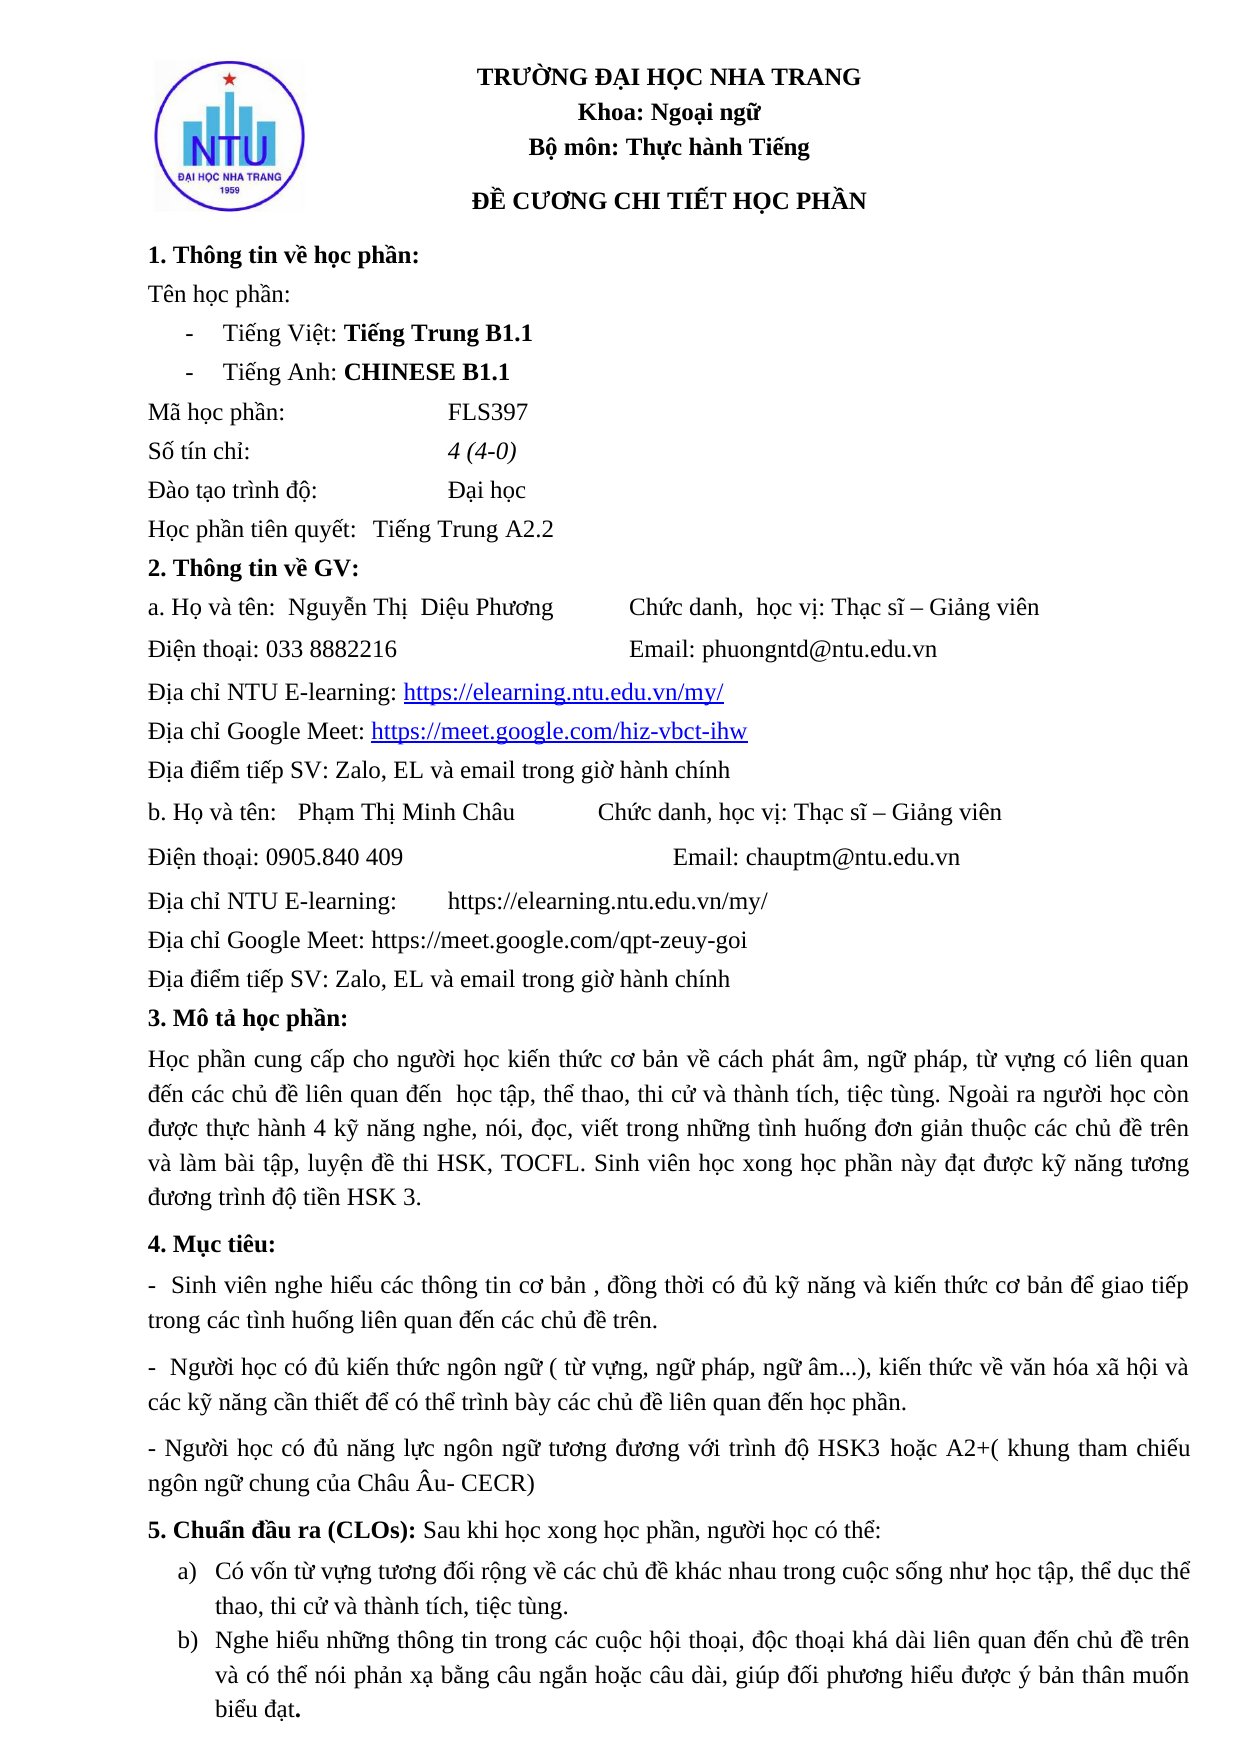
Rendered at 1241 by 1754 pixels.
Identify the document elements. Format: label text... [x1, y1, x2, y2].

text Khoa: Ngoại ngữ [313, 97, 1191, 126]
text 2. Thông tin về GV: [148, 553, 1191, 582]
text - Người học có đủ kiến thức ngôn ngữ ( từ vựng, ngữ pháp, ngữ âm...), kiến thức về văn hóa xã hội và các kỹ năng cần thiết để có thể trình bày các chủ đề liên quan đến học phần. [148, 1352, 1191, 1415]
text b. Họ và tên: Phạm Thị Minh Châu Chức danh, học vị: Thạc sĩ – Giảng viên [148, 797, 1191, 826]
text - Sinh viên nghe hiểu các thông tin cơ bản , đồng thời có đủ kỹ năng và kiến thức cơ bản để giao tiếp trong các tình huống liên quan đến các chủ đề trên. [148, 1271, 1191, 1334]
text Số tín chỉ: 4 (4-0) [148, 436, 1191, 464]
text Điện thoại: 033 8882216 Email: phuongntd@ntu.edu.vn [148, 634, 1191, 662]
text TRƯỜNG ĐẠI HỌC NHA TRANG [313, 62, 1191, 91]
text Bộ môn: Thực hành Tiếng [313, 132, 1191, 161]
list Học phần cung cấp cho người học kiến thức cơ bản về cách phát âm, ngữ pháp, từ vựng có liên quan đến các chủ đề liên quan đến học tập, thể thao, thi cử và thành tích, tiệc tùng. Ngoài ra người học còn được thực hành 4 kỹ năng nghe, nói, đọc, viết trong những tình huống đơn giản thuộc các chủ đề trên và làm bài tập, luyện đề thi HSK, TOCFL. Sinh viên học xong học phần này đạt được kỹ năng tương đương trình độ tiền HSK 3. [148, 1044, 1191, 1211]
picture [147, 55, 313, 217]
text Địa chỉ Google Meet: https://meet.google.com/qpt-zeuy-goi [148, 925, 1191, 954]
list Nghe hiểu những thông tin trong các cuộc hội thoại, độc thoại khá dài liên quan đến chủ đề trên và có thể nói phản xạ bằng câu ngắn hoặc câu dài, giúp đối phương hiểu được ý bản thân muốn biểu đạt. [177, 1625, 1191, 1723]
text - Người học có đủ năng lực ngôn ngữ tương đương với trình độ HSK3 hoặc A2+( khung tham chiếu ngôn ngữ chung của Châu Âu- CECR) [148, 1433, 1191, 1497]
text Địa chỉ NTU E-learning: https://elearning.ntu.edu.vn/my/ [148, 886, 1191, 914]
text Địa chỉ Google Meet: https://meet.google.com/hiz-vbct-ihw [148, 716, 1191, 745]
list Tiếng Anh: CHINESE B1.1 [185, 357, 1191, 386]
text a. Họ và tên: Nguyễn Thị Diệu Phương Chức danh, học vị: Thạc sĩ – Giảng viên [148, 592, 1191, 621]
text Điện thoại: 0905.840 409 Email: chauptm@ntu.edu.vn [148, 842, 1191, 871]
list Có vốn từ vựng tương đối rộng về các chủ đề khác nhau trong cuộc sống như học tập, thể dục thể thao, thi cử và thành tích, tiệc tùng. [177, 1556, 1191, 1619]
text Học phần tiên quyết: Tiếng Trung A2.2 [148, 514, 1191, 543]
text 1. Thông tin về học phần: [148, 240, 1191, 269]
text Địa chỉ NTU E-learning: https://elearning.ntu.edu.vn/my/ [148, 677, 1191, 706]
text 5. Chuẩn đầu ra (CLOs): Sau khi học xong học phần, người học có thể: [148, 1515, 1191, 1544]
text 3. Mô tả học phần: [148, 1003, 1191, 1032]
list Tiếng Việt: Tiếng Trung B1.1 [185, 318, 1191, 347]
text ĐỀ CƯƠNG CHI TIẾT HỌC PHẦN [313, 186, 1191, 215]
text Địa điểm tiếp SV: Zalo, EL và email trong giờ hành chính [148, 756, 1191, 784]
text 4. Mục tiêu: [148, 1229, 1191, 1258]
text Đào tạo trình độ: Đại học [148, 475, 1191, 504]
text Tên học phần: [148, 279, 1191, 308]
text Mã học phần: FLS397 [148, 397, 1191, 425]
text Địa điểm tiếp SV: Zalo, EL và email trong giờ hành chính [148, 964, 1191, 993]
